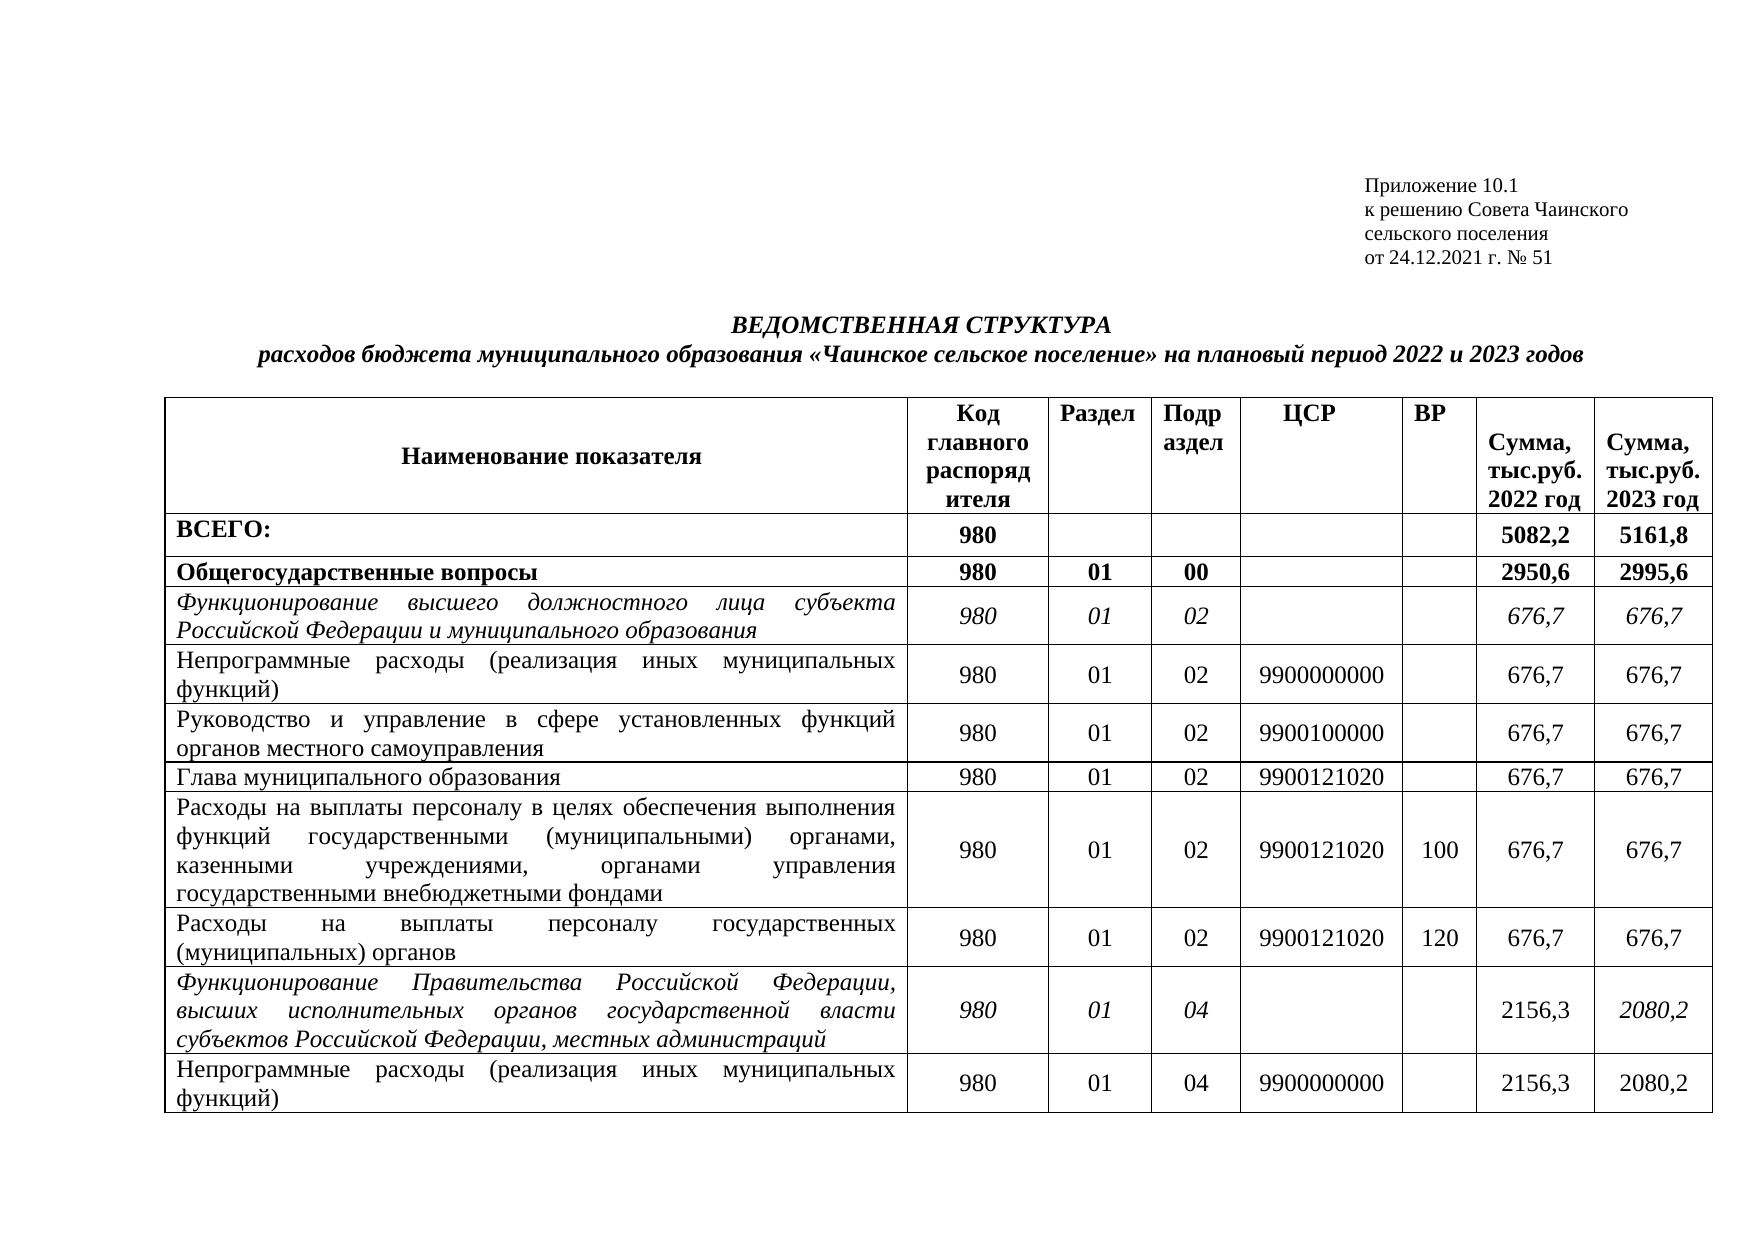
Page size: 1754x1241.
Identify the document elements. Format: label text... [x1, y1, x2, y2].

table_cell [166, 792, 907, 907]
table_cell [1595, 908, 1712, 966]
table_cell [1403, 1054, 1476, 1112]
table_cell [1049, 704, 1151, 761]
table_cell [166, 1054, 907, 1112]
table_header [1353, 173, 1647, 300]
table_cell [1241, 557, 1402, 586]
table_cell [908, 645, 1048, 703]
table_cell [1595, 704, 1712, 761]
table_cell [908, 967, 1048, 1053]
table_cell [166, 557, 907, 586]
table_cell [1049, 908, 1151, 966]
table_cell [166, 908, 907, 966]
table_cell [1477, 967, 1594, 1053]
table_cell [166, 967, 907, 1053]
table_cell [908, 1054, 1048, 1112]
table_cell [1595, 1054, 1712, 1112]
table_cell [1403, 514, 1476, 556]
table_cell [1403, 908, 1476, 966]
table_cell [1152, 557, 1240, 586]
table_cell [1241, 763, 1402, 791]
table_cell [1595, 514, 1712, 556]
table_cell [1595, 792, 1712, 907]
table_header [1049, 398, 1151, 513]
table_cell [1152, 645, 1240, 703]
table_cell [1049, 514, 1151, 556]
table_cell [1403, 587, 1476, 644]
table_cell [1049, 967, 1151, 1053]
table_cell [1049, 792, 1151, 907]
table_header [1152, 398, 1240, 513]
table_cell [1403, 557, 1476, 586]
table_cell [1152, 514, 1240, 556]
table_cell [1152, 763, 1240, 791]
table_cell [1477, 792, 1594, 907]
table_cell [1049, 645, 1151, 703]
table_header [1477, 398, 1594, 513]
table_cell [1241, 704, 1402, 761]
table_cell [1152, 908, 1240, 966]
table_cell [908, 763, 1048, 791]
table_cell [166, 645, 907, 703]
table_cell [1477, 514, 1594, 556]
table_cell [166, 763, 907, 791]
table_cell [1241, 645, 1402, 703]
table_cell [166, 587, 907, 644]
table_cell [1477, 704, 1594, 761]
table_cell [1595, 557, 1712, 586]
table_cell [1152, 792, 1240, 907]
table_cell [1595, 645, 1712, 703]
text ВЕДОМСТВЕННАЯ СТРУКТУРА расходов бюджета муниципального образования «Чаинское сельское поселение» на плановый период 2022 и 2023 годов [177, 311, 1665, 368]
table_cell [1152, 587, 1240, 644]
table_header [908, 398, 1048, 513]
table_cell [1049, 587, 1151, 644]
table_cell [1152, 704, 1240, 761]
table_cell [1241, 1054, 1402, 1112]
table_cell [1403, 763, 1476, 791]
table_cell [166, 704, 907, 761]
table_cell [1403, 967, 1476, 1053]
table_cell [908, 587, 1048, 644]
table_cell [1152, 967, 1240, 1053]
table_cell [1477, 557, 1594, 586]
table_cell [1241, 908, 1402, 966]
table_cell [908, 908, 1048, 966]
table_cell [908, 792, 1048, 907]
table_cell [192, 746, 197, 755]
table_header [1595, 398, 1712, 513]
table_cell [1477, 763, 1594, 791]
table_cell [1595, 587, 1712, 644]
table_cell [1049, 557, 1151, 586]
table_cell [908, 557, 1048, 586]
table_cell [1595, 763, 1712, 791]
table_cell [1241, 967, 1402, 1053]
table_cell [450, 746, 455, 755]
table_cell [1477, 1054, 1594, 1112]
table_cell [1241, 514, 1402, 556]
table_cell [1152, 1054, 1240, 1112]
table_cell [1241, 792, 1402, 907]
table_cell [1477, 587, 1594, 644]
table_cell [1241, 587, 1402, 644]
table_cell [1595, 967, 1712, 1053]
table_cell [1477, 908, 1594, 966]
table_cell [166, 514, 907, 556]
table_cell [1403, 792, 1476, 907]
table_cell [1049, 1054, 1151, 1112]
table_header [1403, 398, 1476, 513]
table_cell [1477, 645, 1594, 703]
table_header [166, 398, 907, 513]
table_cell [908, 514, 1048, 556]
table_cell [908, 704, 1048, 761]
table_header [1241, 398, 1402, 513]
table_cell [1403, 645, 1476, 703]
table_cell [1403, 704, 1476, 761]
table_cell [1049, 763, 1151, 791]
